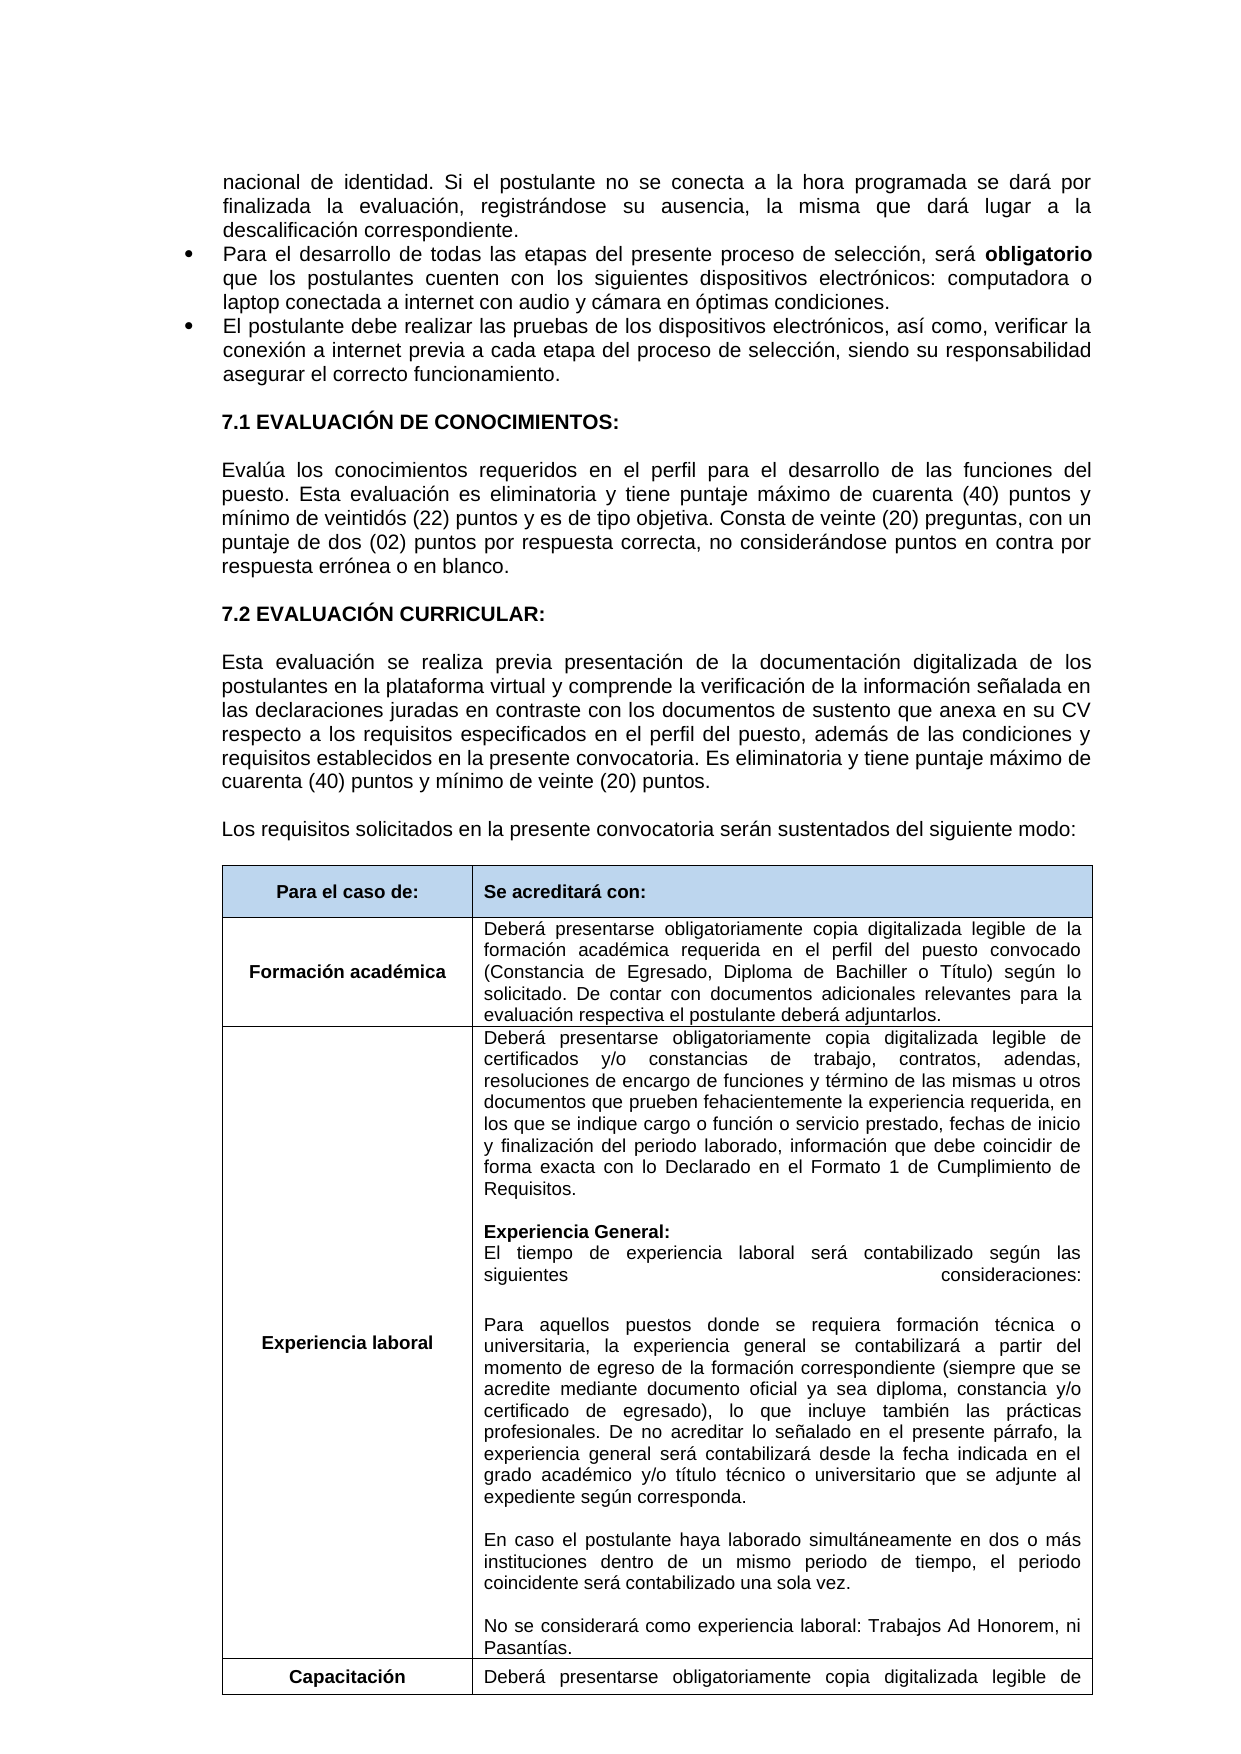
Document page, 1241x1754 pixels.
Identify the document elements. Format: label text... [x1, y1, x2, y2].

list El postulante debe realizar las pruebas de los dispositivos electrónicos, así como, verificar la conexión a internet previa a cada etapa del proceso de selección, siendo su responsabilidad asegurar el correcto funcionamiento. [185, 314, 1092, 386]
text Evalúa los conocimientos requeridos en el perfil para el desarrollo de las funciones del puesto. Esta evaluación es eliminatoria y tiene puntaje máximo de cuarenta (40) puntos y mínimo de veintidós (22) puntos y es de tipo objetiva. Consta de veinte (20) preguntas, con un puntaje de dos (02) puntos por respuesta correcta, no considerándose puntos en contra por respuesta errónea o en blanco. [221, 458, 1092, 578]
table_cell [473, 1659, 1092, 1694]
table_header Para el caso de: [223, 866, 472, 917]
table_cell Deberá presentarse obligatoriamente copia digitalizada legible de certificados y/o constancias de trabajo, contratos, adendas, resoluciones de encargo de funciones y término de las mismas u otros documentos que prueben fehacientemente la experiencia requerida, en los que se indique cargo o función o servicio prestado, fechas de inicio y finalización del periodo laborado, información que debe coincidir de forma exacta con lo Declarado en el Formato 1 de Cumplimiento de Requisitos. Experiencia General: El tiempo de experiencia laboral será contabilizado según las siguientes consideraciones: Para aquellos puestos donde se requiera formación técnica o universitaria, la experiencia general se contabilizará a partir del momento de egreso de la formación correspondiente (siempre que se acredite mediante documento oficial ya sea diploma, constancia y/o certificado de egresado), lo que incluye también las prácticas profesionales. De no acreditar lo señalado en el presente párrafo, la experiencia general será contabilizará desde la fecha indicada en el grado académico y/o título técnico o universitario que se adjunte al expediente según corresponda. En caso el postulante haya laborado simultáneamente en dos o más instituciones dentro de un mismo periodo de tiempo, el periodo coincidente será contabilizado una sola vez. No se considerará como experiencia laboral: Trabajos Ad Honorem, ni Pasantías. [473, 1027, 1092, 1658]
text 7.2 EVALUACIÓN CURRICULAR: [148, 602, 1092, 626]
table_cell Experiencia laboral [223, 1027, 472, 1658]
text 7.1 EVALUACIÓN DE CONOCIMIENTOS: [148, 410, 1092, 434]
table_header Se acreditará con: [473, 866, 1092, 917]
table_cell Capacitación [223, 1659, 472, 1694]
table_cell Formación académica [223, 918, 472, 1026]
table_cell Deberá presentarse obligatoriamente copia digitalizada legible de la formación académica requerida en el perfil del puesto convocado (Constancia de Egresado, Diploma de Bachiller o Título) según lo solicitado. De contar con documentos adicionales relevantes para la evaluación respectiva el postulante deberá adjuntarlos. [473, 918, 1092, 1026]
text Esta evaluación se realiza previa presentación de la documentación digitalizada de los postulantes en la plataforma virtual y comprende la verificación de la información señalada en las declaraciones juradas en contraste con los documentos de sustento que anexa en su CV respecto a los requisitos especificados en el perfil del puesto, además de las condiciones y requisitos establecidos en la presente convocatoria. Es eliminatoria y tiene puntaje máximo de cuarenta (40) puntos y mínimo de veinte (20) puntos. [221, 649, 1092, 793]
text Los requisitos solicitados en la presente convocatoria serán sustentados del siguiente modo: [221, 817, 1092, 841]
list Para el desarrollo de todas las etapas del presente proceso de selección, será obligatorio que los postulantes cuenten con los siguientes dispositivos electrónicos: computadora o laptop conectada a internet con audio y cámara en óptimas condiciones. [185, 242, 1092, 314]
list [185, 170, 1092, 242]
